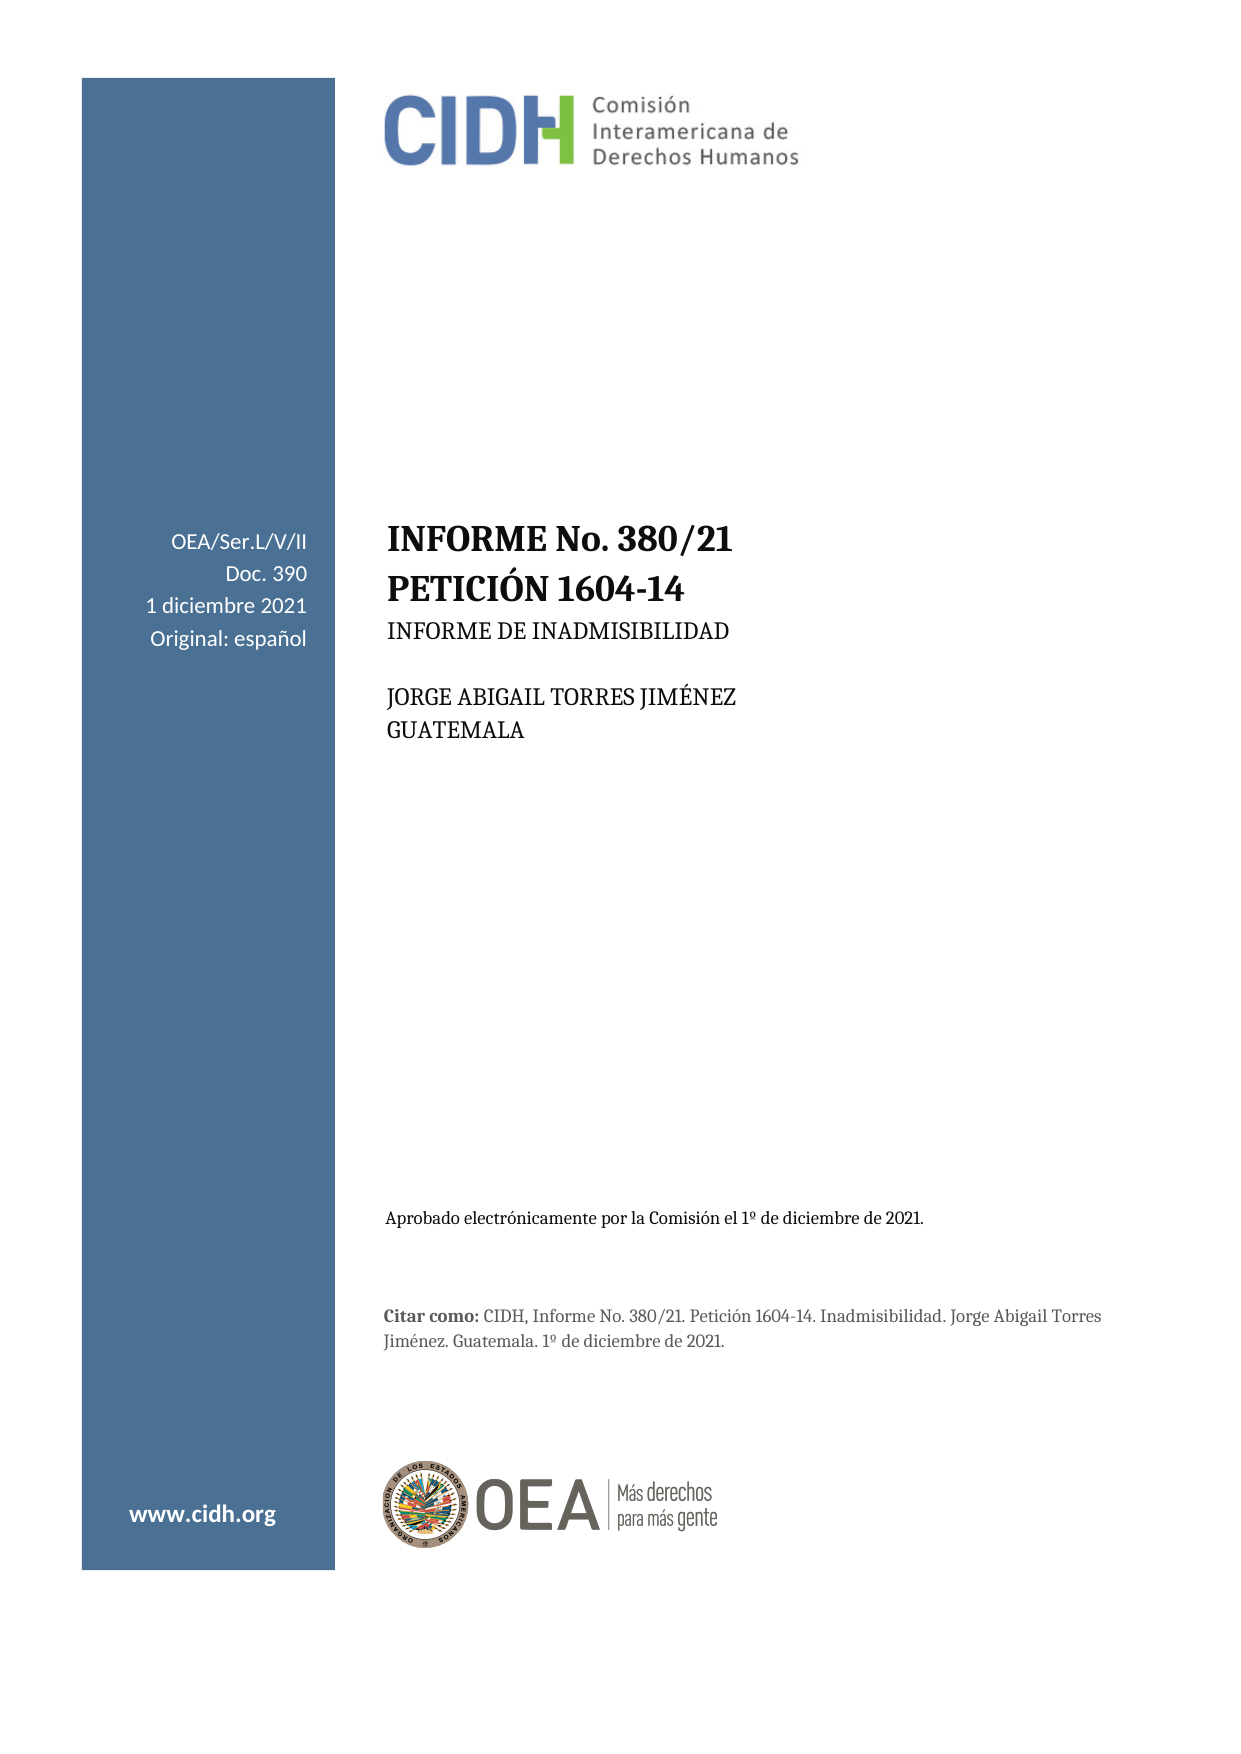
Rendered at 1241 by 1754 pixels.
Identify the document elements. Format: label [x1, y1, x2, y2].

picture [382, 1461, 717, 1548]
picture [375, 87, 810, 172]
